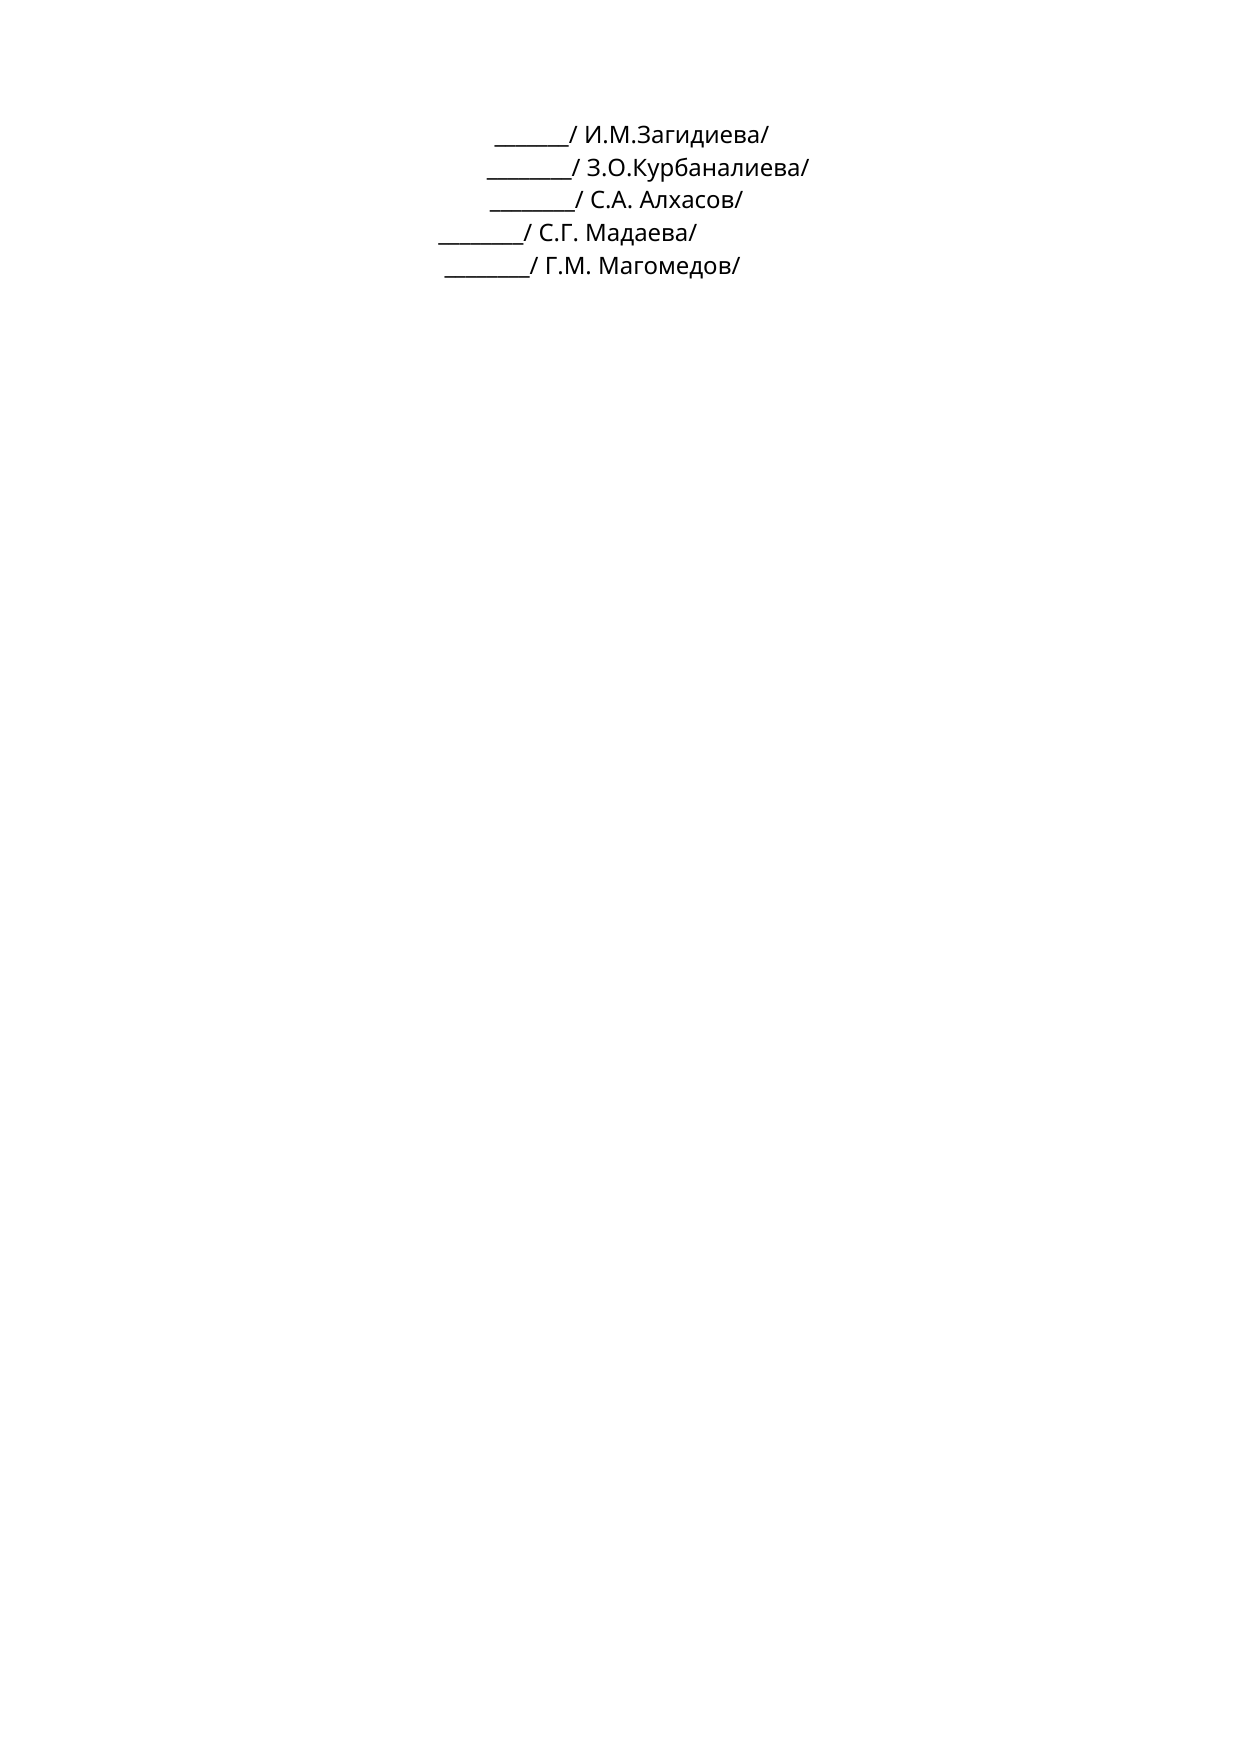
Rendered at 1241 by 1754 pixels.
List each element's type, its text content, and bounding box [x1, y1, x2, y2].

text ________/ С.Г. Мадаева/ [177, 216, 1152, 248]
text ________/ С.А. Алхасов/ [177, 183, 1152, 216]
text ________/ З.О.Курбаналиева/ [177, 151, 1152, 183]
text _______/ И.М.Загидиева/ [177, 118, 1152, 151]
text ________/ Г.М. Магомедов/ [177, 248, 1152, 281]
